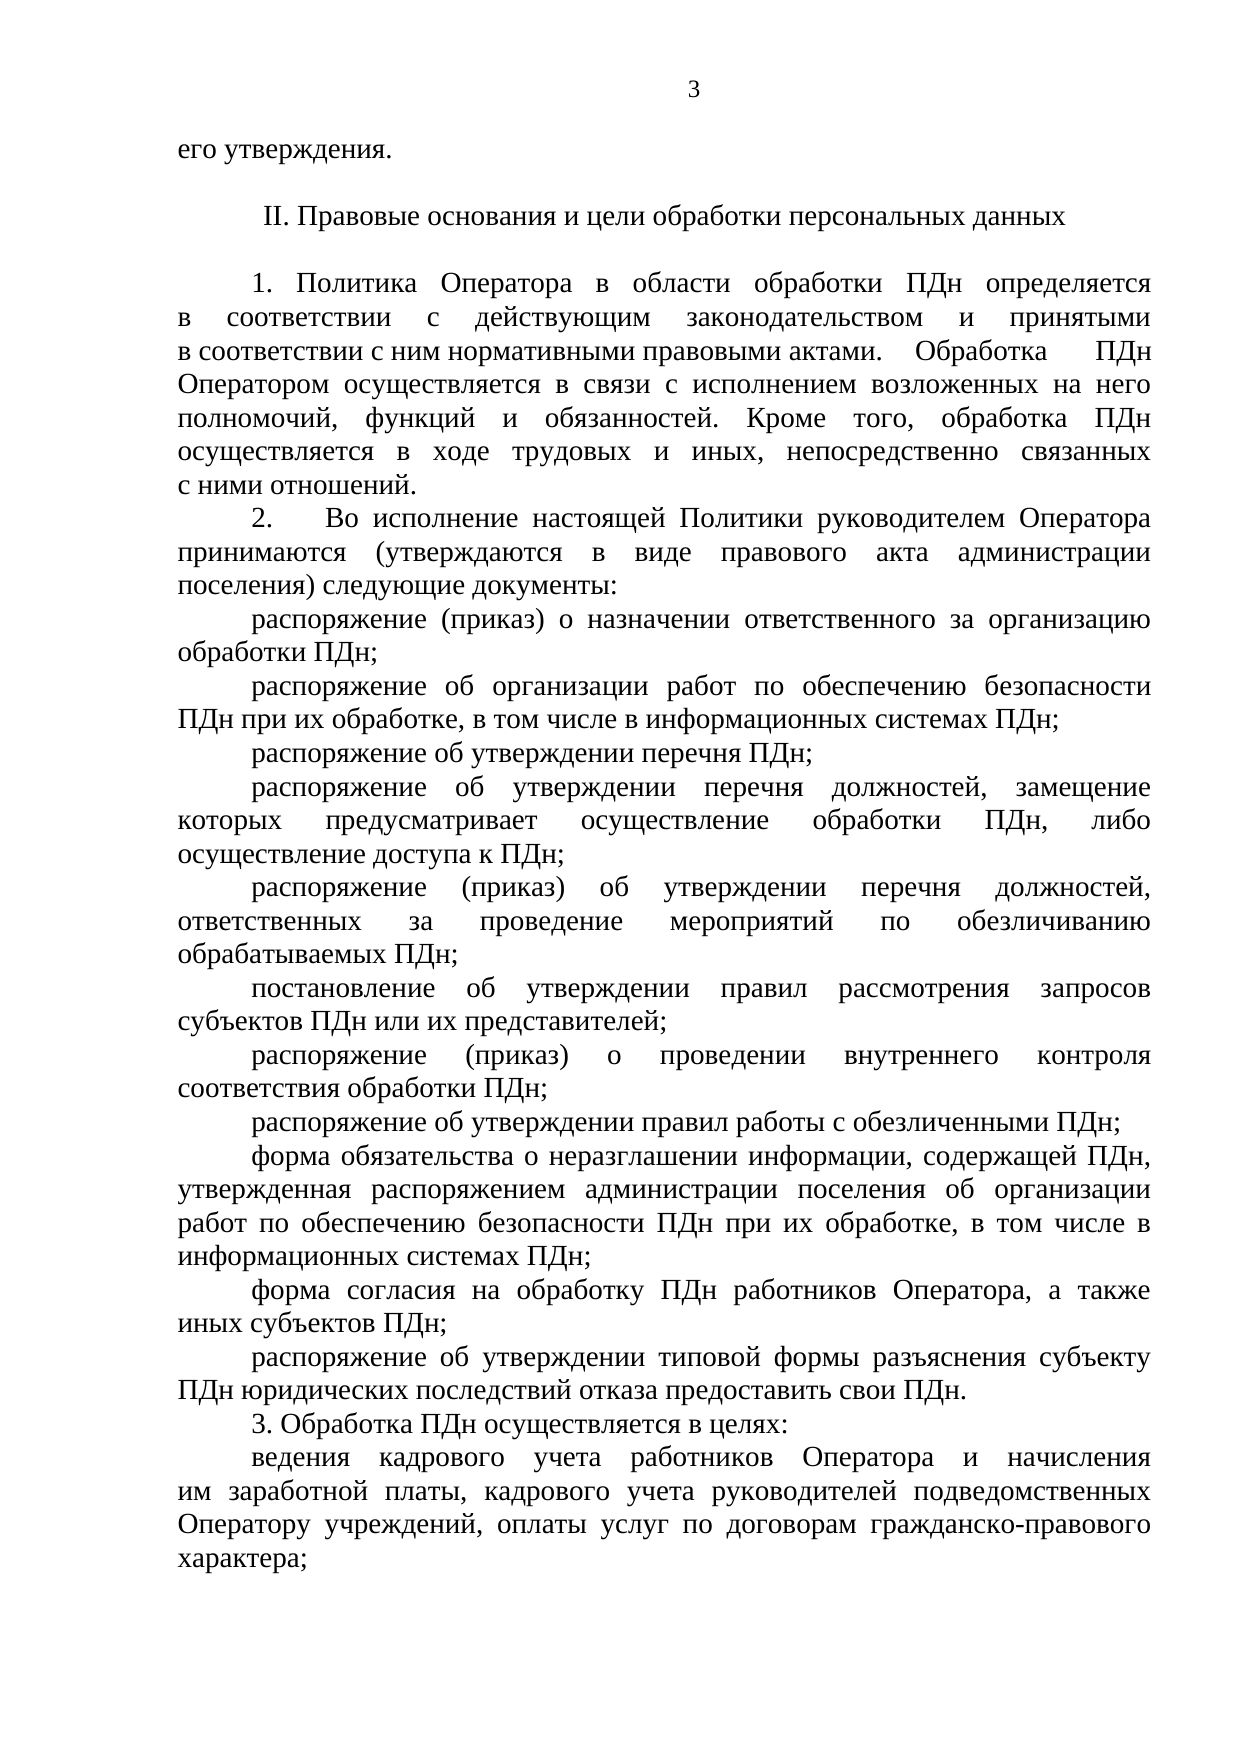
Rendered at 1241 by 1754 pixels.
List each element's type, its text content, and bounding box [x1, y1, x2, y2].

text распоряжение (приказ) о назначении ответственного за организацию обработки ПДн; [177, 601, 1152, 668]
text распоряжение об утверждении перечня должностей, замещение которых предусматривает осуществление обработки ПДн, либо осуществление доступа к ПДн; [177, 769, 1152, 869]
text 1. Политика Оператора в области обработки ПДн определяется в соответствии с действующим законодательством и принятыми в соответствии с ним нормативными правовыми актами. Обработка ПДн Оператором осуществляется в связи с исполнением возложенных на него полномочий, функций и обязанностей. Кроме того, обработка ПДн осуществляется в ходе трудовых и иных, непосредственно связанных с ними отношений. [177, 266, 1152, 500]
text постановление об утверждении правил рассмотрения запросов субъектов ПДн или их представителей; [177, 970, 1152, 1037]
text 2. Во исполнение настоящей Политики руководителем Оператора принимаются (утверждаются в виде правового акта администрации поселения) следующие документы: [177, 500, 1152, 601]
text распоряжение (приказ) об утверждении перечня должностей, ответственных за проведение мероприятий по обезличиванию обрабатываемых ПДн; [177, 869, 1152, 970]
text II. Правовые основания и цели обработки персональных данных [177, 198, 1152, 232]
text форма согласия на обработку ПДн работников Оператора, а также иных субъектов ПДн; [177, 1272, 1152, 1339]
text распоряжение об утверждении типовой формы разъяснения субъекту ПДн юридических последствий отказа предоставить свои ПДн. [177, 1339, 1152, 1406]
text форма обязательства о неразглашении информации, содержащей ПДн, утвержденная распоряжением администрации поселения об организации работ по обеспечению безопасности ПДн при их обработке, в том числе в информационных системах ПДн; [177, 1138, 1152, 1272]
text распоряжение (приказ) о проведении внутреннего контроля соответствия обработки ПДн; [177, 1037, 1152, 1104]
text распоряжение об утверждении перечня ПДн; [177, 735, 1152, 769]
text 3. Обработка ПДн осуществляется в целях: [177, 1406, 1152, 1439]
text ведения кадрового учета работников Оператора и начисления им заработной платы, кадрового учета руководителей подведомственных Оператору учреждений, оплаты услуг по договорам гражданско-правового характера; [177, 1439, 1152, 1574]
text распоряжение об организации работ по обеспечению безопасности ПДн при их обработке, в том числе в информационных системах ПДн; [177, 668, 1152, 735]
text распоряжение об утверждении правил работы с обезличенными ПДн; [177, 1104, 1152, 1138]
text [177, 131, 1152, 165]
